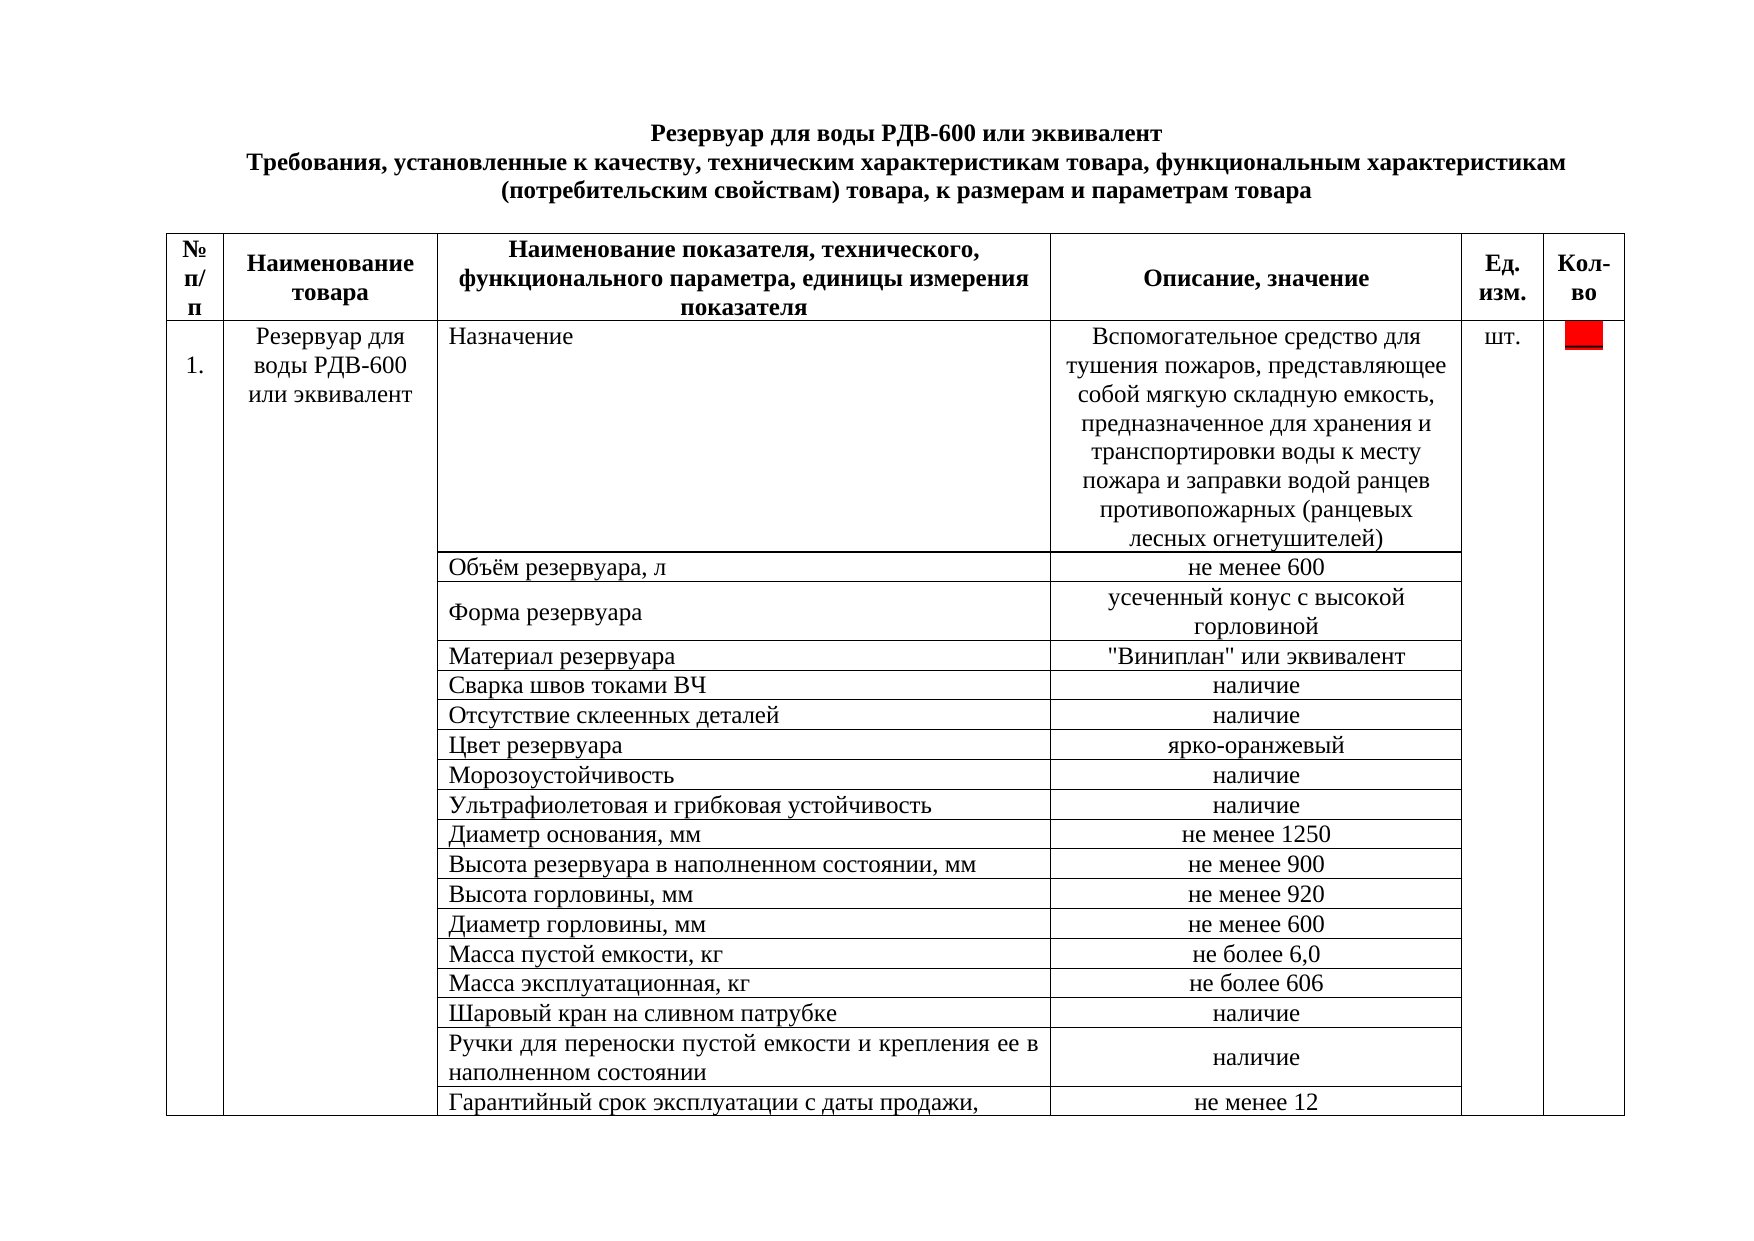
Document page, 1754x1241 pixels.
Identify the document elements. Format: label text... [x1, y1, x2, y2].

table_cell шт. [1462, 321, 1543, 1115]
table_cell 1. [167, 321, 223, 1115]
table_cell Диаметр основания, мм [438, 820, 1050, 848]
table_cell Отсутствие склеенных деталей [438, 700, 1050, 729]
table_cell Масса эксплуатационная, кг [438, 969, 1050, 997]
table_cell не менее 1250 [1051, 820, 1461, 848]
table_header Наименование товара [224, 234, 437, 320]
table_cell Масса пустой емкости, кг [438, 939, 1050, 967]
table_cell не менее 900 [1051, 849, 1461, 878]
table_cell Резервуар для воды РДВ-600 или эквивалент [224, 321, 437, 1115]
table_cell Сварка швов токами ВЧ [438, 671, 1050, 699]
table_cell Морозоустойчивость [438, 760, 1050, 789]
table_cell Шаровый кран на сливном патрубке [438, 998, 1050, 1027]
table_cell наличие [1051, 671, 1461, 699]
table_cell Ручки для переноски пустой емкости и крепления ее в наполненном состоянии [438, 1028, 1050, 1086]
text Резервуар для воды РДВ-600 или эквивалент [177, 118, 1636, 147]
table_cell наличие [1051, 700, 1461, 729]
table_cell Ультрафиолетовая и грибковая устойчивость [438, 790, 1050, 818]
table_header Описание, значение [1051, 234, 1461, 320]
table_cell не менее 600 [1051, 909, 1461, 938]
table_cell Материал резервуара [438, 641, 1050, 669]
table_cell Высота горловины, мм [438, 879, 1050, 908]
table_header Наименование показателя, технического, функционального параметра, единицы измерения показателя [438, 234, 1050, 320]
table_cell наличие [1051, 998, 1461, 1027]
text Требования, установленные к качеству, техническим характеристикам товара, функциональным характеристикам (потребительским свойствам) товара, к размерам и параметрам товара [177, 147, 1636, 204]
table_cell Объём резервуара, л [438, 553, 1050, 581]
table_cell Назначение [438, 321, 1050, 551]
table_cell "Виниплан" или эквивалент [1051, 641, 1461, 669]
table_header Кол-во [1544, 234, 1624, 320]
table_cell Вспомогательное средство для тушения пожаров, представляющее собой мягкую складную емкость, предназначенное для хранения и транспортировки воды к месту пожара и заправки водой ранцев противопожарных (ранцевых лесных огнетушителей) [1051, 321, 1461, 551]
table_cell наличие [1051, 760, 1461, 789]
table_cell не менее 920 [1051, 879, 1461, 908]
table_cell наличие [1051, 1028, 1461, 1086]
table_cell ярко-оранжевый [1051, 730, 1461, 759]
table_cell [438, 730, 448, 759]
table_cell ___ [1544, 321, 1624, 1115]
table_cell Форма резервуара [438, 582, 1050, 640]
table_cell не менее 12 [1051, 1087, 1461, 1115]
table_cell усеченный конус с высокой горловиной [1051, 582, 1461, 640]
table_cell Диаметр горловины, мм [438, 909, 1050, 938]
table_cell Высота резервуара в наполненном состоянии, мм [438, 849, 1050, 878]
table_cell наличие [1051, 790, 1461, 818]
table_cell не более 606 [1051, 969, 1461, 997]
table_cell не более 6,0 [1051, 939, 1461, 967]
table_header Ед. изм. [1462, 234, 1543, 320]
table_cell не менее 600 [1051, 553, 1461, 581]
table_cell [438, 1087, 1050, 1115]
table_header № п/п [167, 234, 223, 320]
